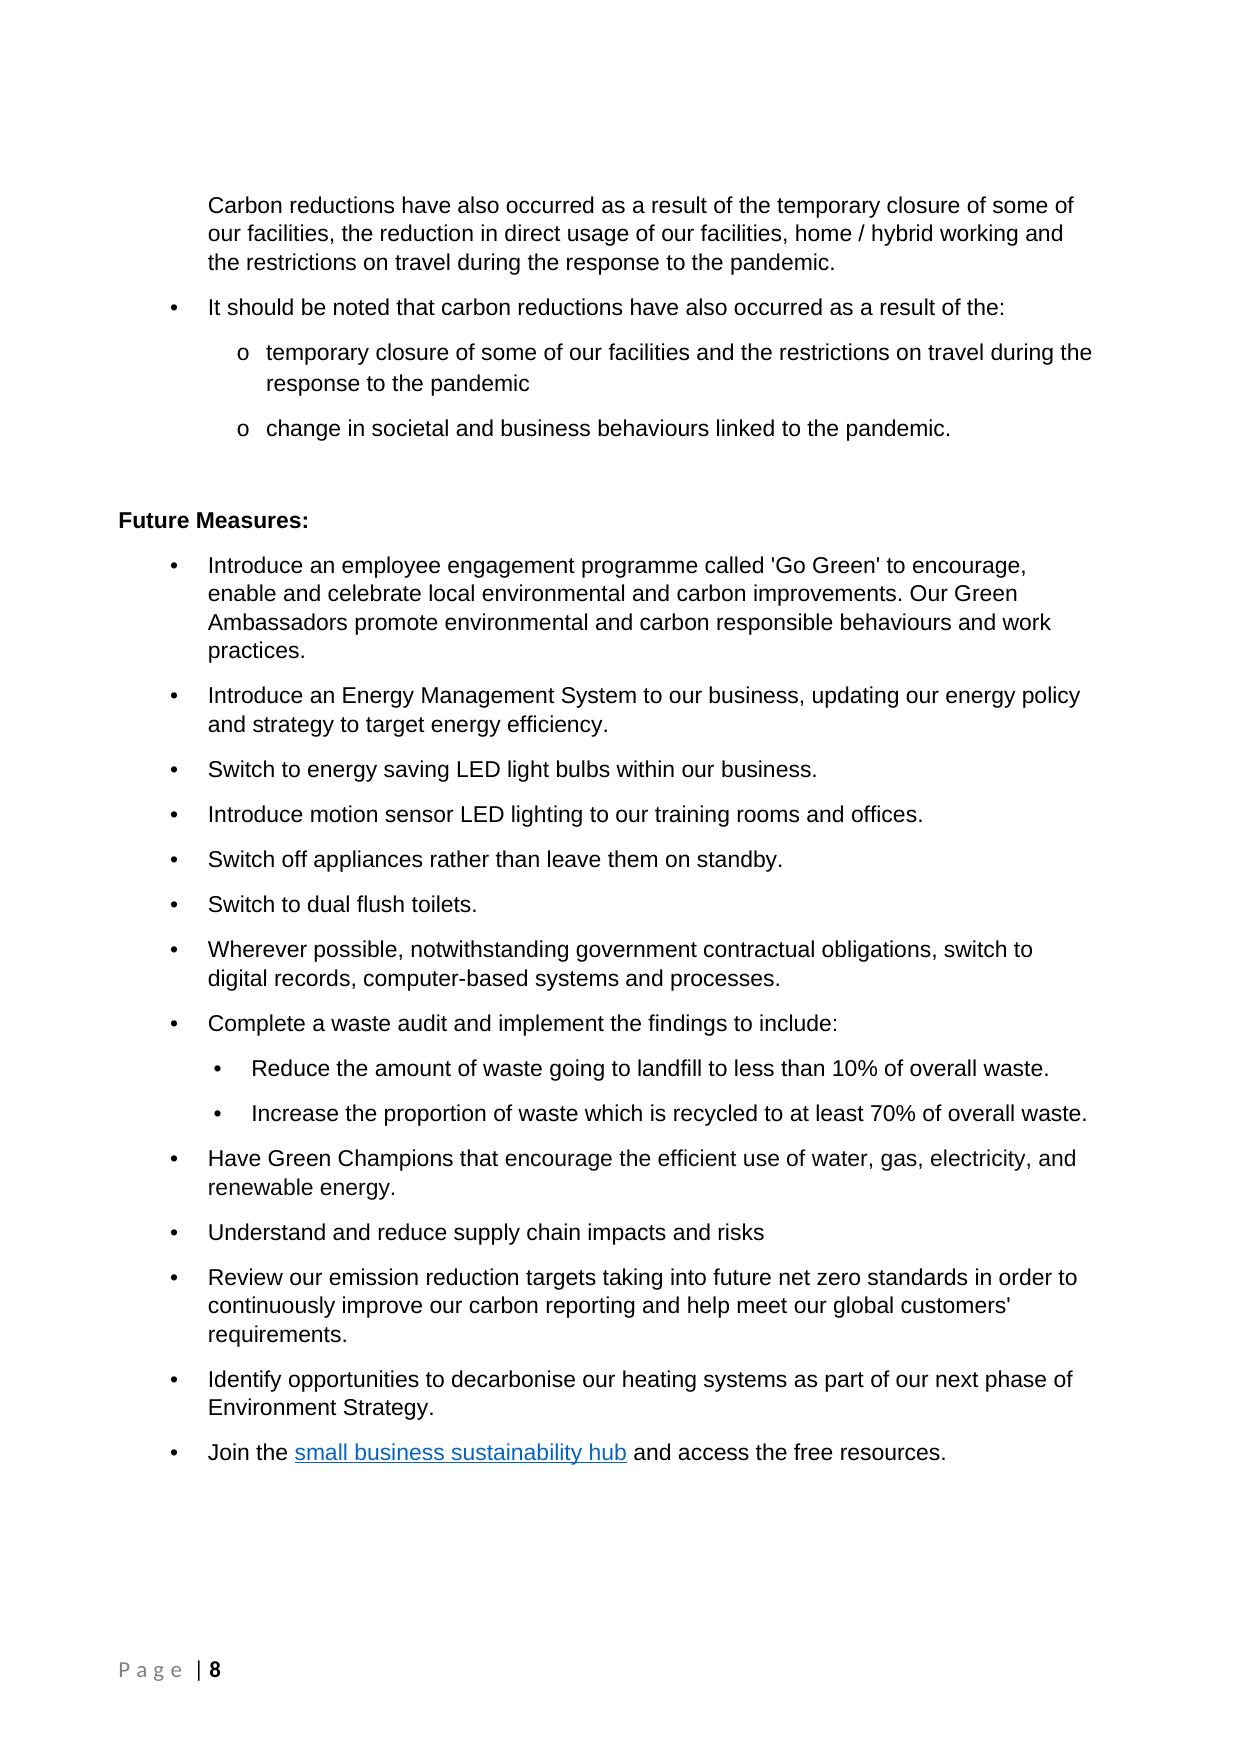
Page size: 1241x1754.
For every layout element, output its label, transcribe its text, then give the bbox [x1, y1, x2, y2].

list Introduce an employee engagement programme called 'Go Green' to encourage, enable and celebrate local environmental and carbon improvements. Our Green Ambassadors promote environmental and carbon responsible behaviours and work practices. [170, 552, 1093, 664]
list Introduce motion sensor LED lighting to our training rooms and offices. [170, 801, 1093, 827]
list Switch off appliances rather than leave them on standby. [170, 846, 1093, 872]
text Future Measures: [118, 507, 1093, 533]
list Identify opportunities to decarbonise our heating systems as part of our next phase of Environment Strategy. [170, 1366, 1093, 1421]
text Carbon reductions have also occurred as a result of the temporary closure of some of our facilities, the reduction in direct usage of our facilities, home / hybrid working and the restrictions on travel during the response to the pandemic. [208, 192, 1093, 275]
list Switch to dual flush toilets. [170, 891, 1093, 918]
list Reduce the amount of waste going to landfill to less than 10% of overall waste. [213, 1055, 1093, 1081]
list Understand and reduce supply chain impacts and risks [170, 1219, 1093, 1245]
list temporary closure of some of our facilities and the restrictions on travel during the response to the pandemic [236, 339, 1093, 396]
list Complete a waste audit and implement the findings to include: [170, 1010, 1093, 1036]
list Wherever possible, notwithstanding government contractual obligations, switch to digital records, computer-based systems and processes. [170, 936, 1093, 991]
list Increase the proportion of waste which is recycled to at least 70% of overall waste. [213, 1100, 1093, 1126]
list Review our emission reduction targets taking into future net zero standards in order to continuously improve our carbon reporting and help meet our global customers' requirements. [170, 1264, 1093, 1347]
list It should be noted that carbon reductions have also occurred as a result of the: [170, 294, 1093, 320]
list Switch to energy saving LED light bulbs within our business. [170, 756, 1093, 782]
list Join the small business sustainability hub and access the free resources. [170, 1439, 1093, 1466]
list Have Green Champions that encourage the efficient use of water, gas, electricity, and renewable energy. [170, 1145, 1093, 1200]
list change in societal and business behaviours linked to the pandemic. [236, 414, 1093, 443]
list Introduce an Energy Management System to our business, updating our energy policy and strategy to target energy efficiency. [170, 682, 1093, 737]
